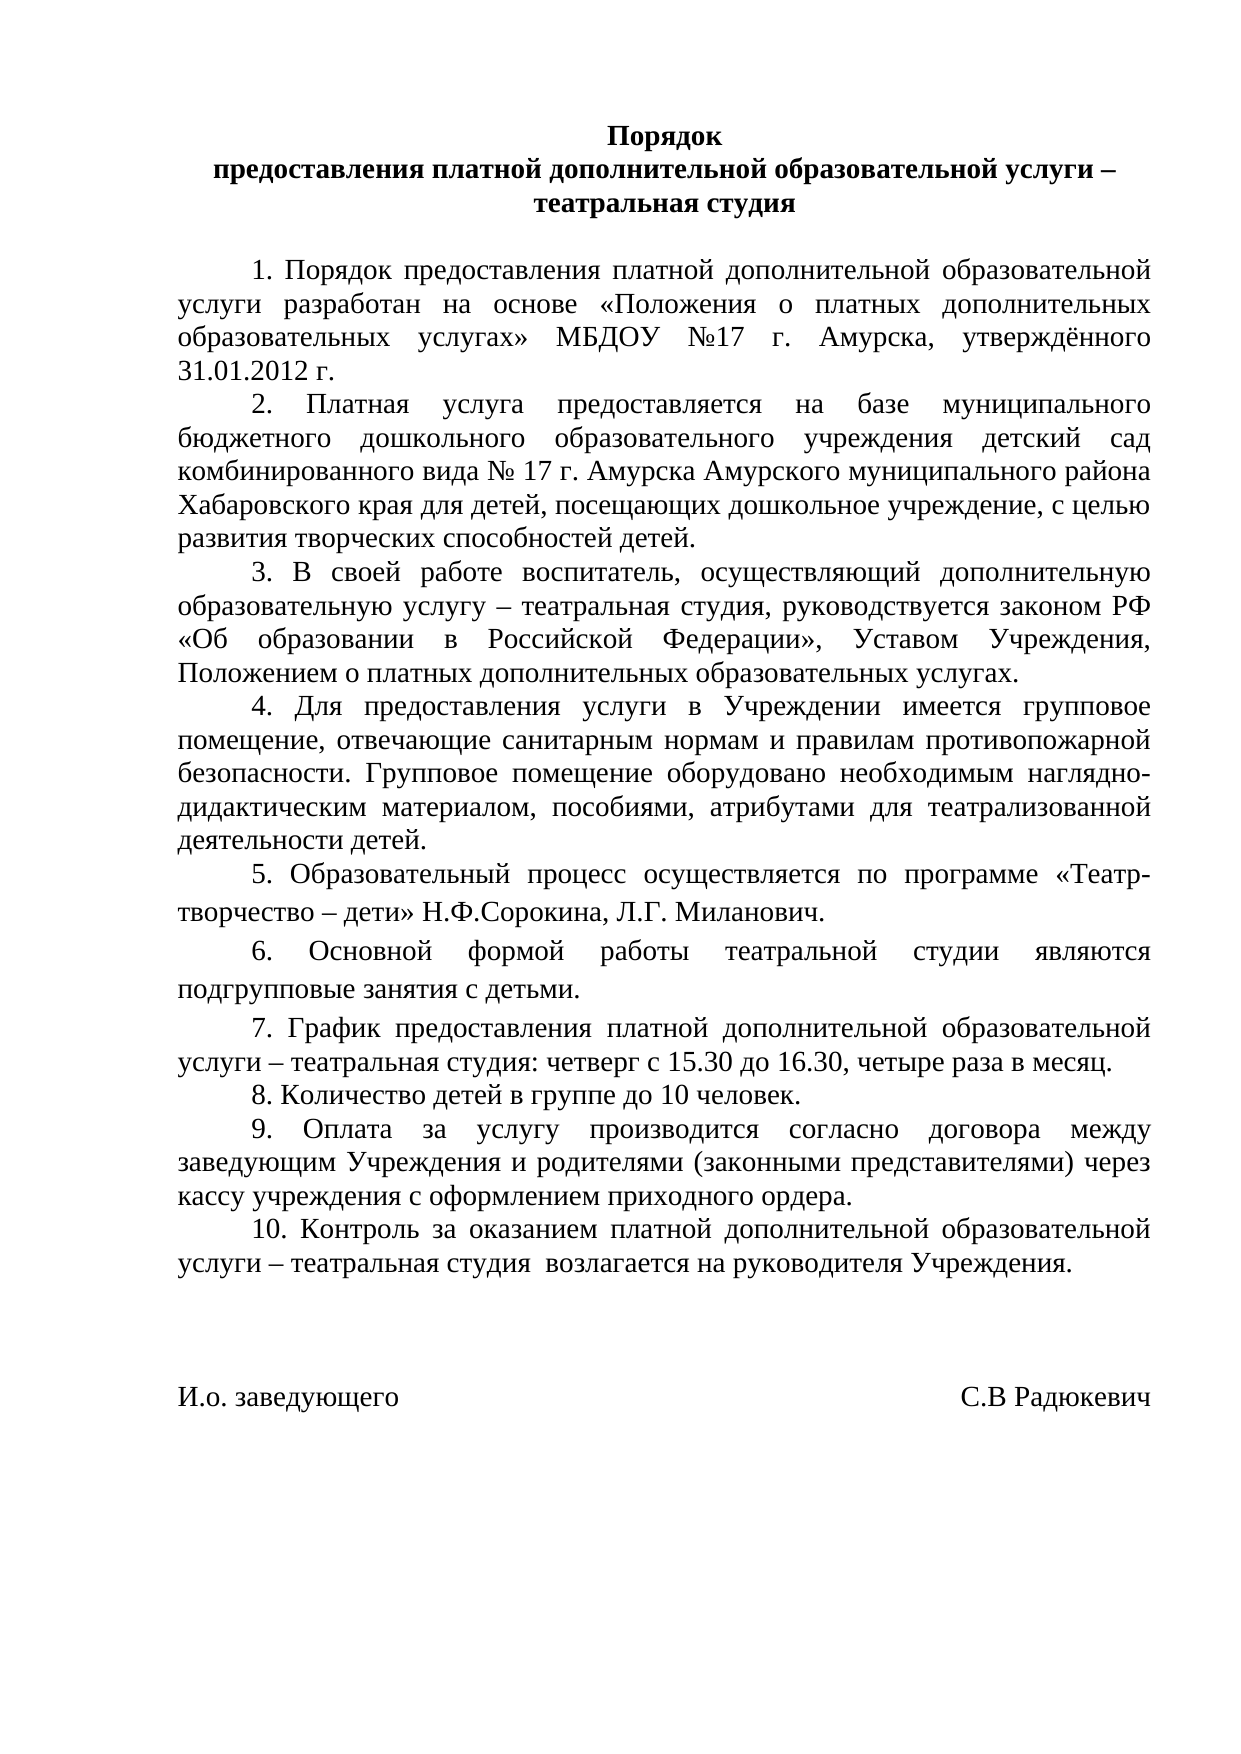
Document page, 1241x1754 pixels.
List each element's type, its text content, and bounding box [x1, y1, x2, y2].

text Порядок [177, 118, 1152, 152]
text 8. Количество детей в группе до 10 человек. [177, 1077, 1152, 1111]
text 2. Платная услуга предоставляется на базе муниципального бюджетного дошкольного образовательного учреждения детский сад комбинированного вида № 17 г. Амурска Амурского муниципального района Хабаровского края для детей, посещающих дошкольное учреждение, с целью развития творческих способностей детей. [177, 386, 1152, 554]
text 10. Контроль за оказанием платной дополнительной образовательной услуги – театральная студия возлагается на руководителя Учреждения. [177, 1211, 1152, 1278]
text 7. График предоставления платной дополнительной образовательной услуги – театральная студия: четверг с 15.30 до 16.30, четыре раза в месяц. [177, 1010, 1152, 1077]
text предоставления платной дополнительной образовательной услуги – театральная студия [177, 152, 1152, 219]
text И.о. заведующего С.В Радюкевич [177, 1379, 1152, 1413]
text 3. В своей работе воспитатель, осуществляющий дополнительную образовательную услугу – театральная студия, руководствуется законом РФ «Об образовании в Российской Федерации», Уставом Учреждения, Положением о платных дополнительных образовательных услугах. [177, 554, 1152, 688]
text 4. Для предоставления услуги в Учреждении имеется групповое помещение, отвечающие санитарным нормам и правилам противопожарной безопасности. Групповое помещение оборудовано необходимым наглядно-дидактическим материалом, пособиями, атрибутами для театрализованной деятельности детей. [177, 688, 1152, 856]
text 1. Порядок предоставления платной дополнительной образовательной услуги разработан на основе «Положения о платных дополнительных образовательных услугах» МБДОУ №17 г. Амурска, утверждённого 31.01.2012 г. [177, 252, 1152, 386]
text 5. Образовательный процесс осуществляется по программе «Театр- творчество – дети» Н.Ф.Сорокина, Л.Г. Миланович. [177, 856, 1152, 928]
text 9. Оплата за услугу производится согласно договора между заведующим Учреждения и родителями (законными представителями) через кассу учреждения с оформлением приходного ордера. [177, 1111, 1152, 1211]
text 6. Основной формой работы театральной студии являются подгрупповые занятия с детьми. [177, 933, 1152, 1005]
